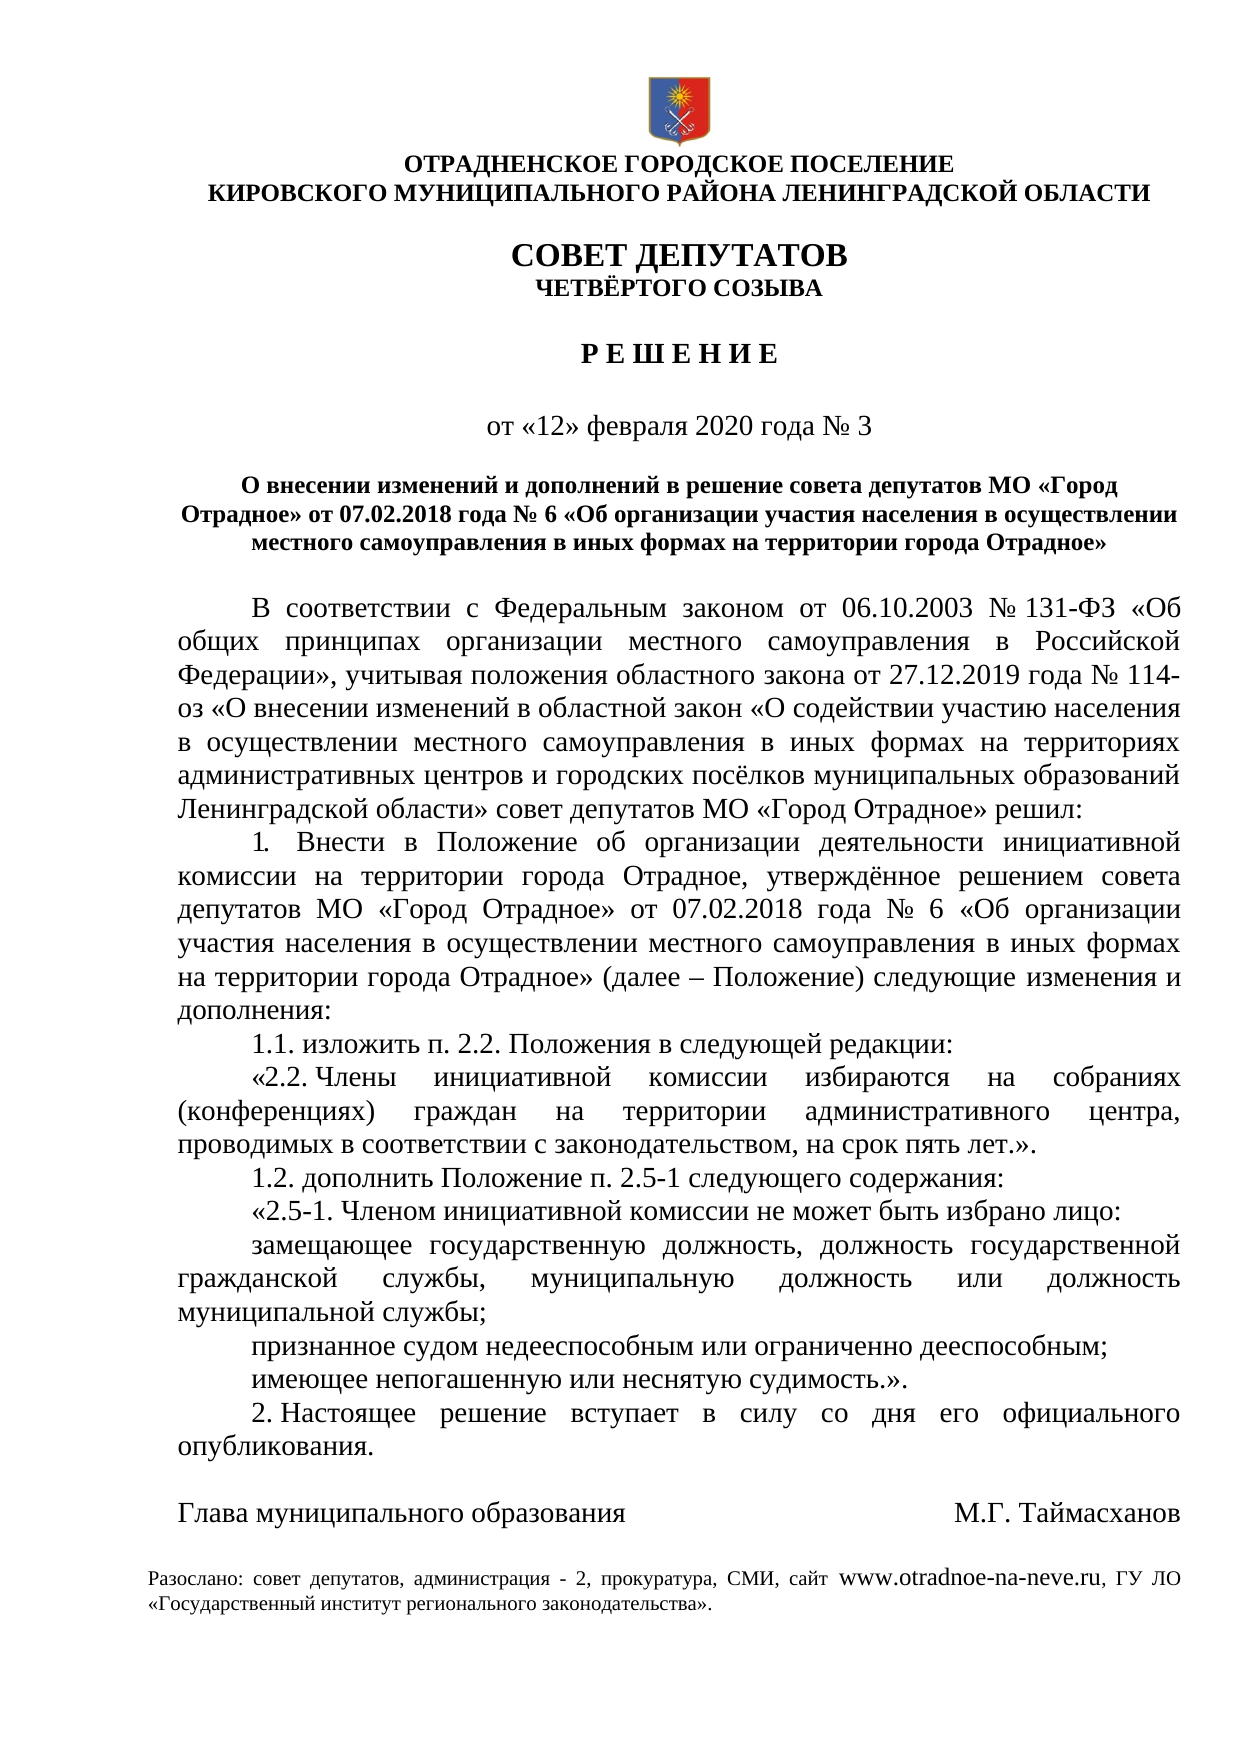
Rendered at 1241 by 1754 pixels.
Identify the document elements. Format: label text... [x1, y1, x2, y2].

text 1. Внести в Положение об организации деятельности инициативной комиссии на территории города Отрадное, утверждённое решением совета депутатов МО «Город Отрадное» от 07.02.2018 года № 6 «Об организации участия населения в осуществлении местного самоуправления в иных формах на территории города Отрадное» (далее – Положение) следующие изменения и дополнения: [177, 824, 1181, 1026]
text Р Е Ш Е Н И Е [177, 336, 1181, 369]
text 1.1. изложить п. 2.2. Положения в следующей редакции: [177, 1026, 1181, 1059]
text от «12» февраля 2020 года № 3 [177, 408, 1181, 441]
text «2.2. Члены инициативной комиссии избираются на собраниях (конференциях) граждан на территории административного центра, проводимых в соответствии с законодательством, на срок пять лет.». [177, 1059, 1181, 1160]
text 1.2. дополнить Положение п. 2.5-1 следующего содержания: [177, 1160, 1181, 1193]
text Глава муниципального образования М.Г. Таймасханов [177, 1495, 1181, 1529]
text ОТРАДНЕНСКОЕ ГОРОДСКОЕ ПОСЕЛЕНИЕ [177, 149, 1181, 178]
text СОВЕТ ДЕПУТАТОВ [177, 235, 1181, 273]
text «2.5-1. Членом инициативной комиссии не может быть избрано лицо: [177, 1193, 1181, 1227]
picture [642, 73, 717, 149]
text КИРОВСКОГО МУНИЦИПАЛЬНОГО РАЙОНА ЛЕНИНГРАДСКОЙ ОБЛАСТИ [177, 178, 1181, 206]
text 2. Настоящее решение вступает в силу со дня его официального опубликования. [177, 1395, 1181, 1462]
text В соответствии с Федеральным законом от 06.10.2003 № 131-ФЗ «Об общих принципах организации местного самоуправления в Российской Федерации», учитывая положения областного закона от 27.12.2019 года № 114-оз «О внесении изменений в областной закон «О содействии участию населения в осуществлении местного самоуправления в иных формах на территориях административных центров и городских посёлков муниципальных образований Ленинградской области» совет депутатов МО «Город Отрадное» решил: [177, 590, 1181, 824]
text Разослано: совет депутатов, администрация - 2, прокуратура, СМИ, сайт www.otradnoe-na-neve.ru, ГУ ЛО «Государственный институт регионального законодательства». [148, 1562, 1181, 1615]
text замещающее государственную должность, должность государственной гражданской службы, муниципальную должность или должность муниципальной службы; [177, 1227, 1181, 1328]
text признанное судом недееспособным или ограниченно дееспособным; [177, 1328, 1181, 1361]
text О внесении изменений и дополнений в решение совета депутатов МО «Город Отрадное» от 07.02.2018 года № 6 «Об организации участия населения в осуществлении местного самоуправления в иных формах на территории города Отрадное» [177, 470, 1181, 556]
text ЧЕТВЁРТОГО СОЗЫВА [177, 273, 1181, 302]
text имеющее непогашенную или неснятую судимость.». [177, 1361, 1181, 1395]
